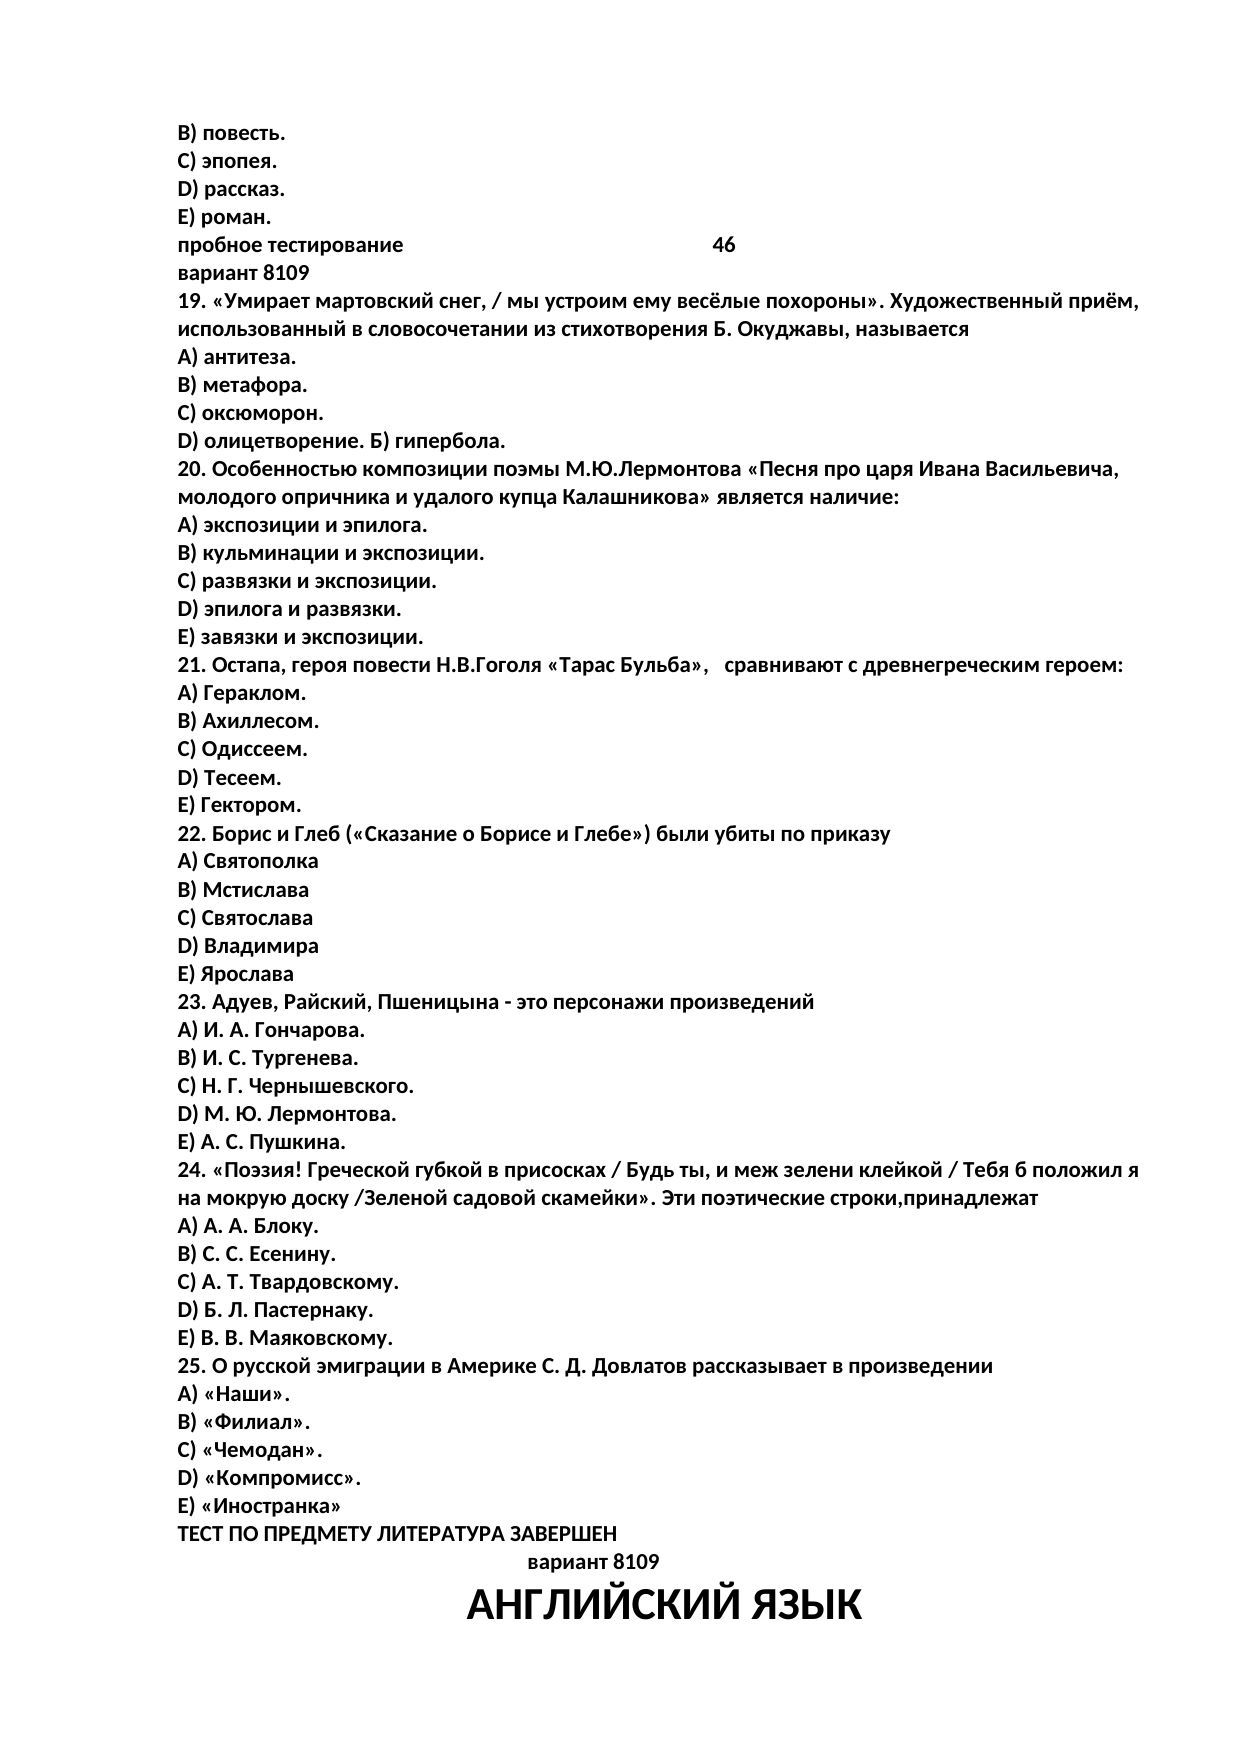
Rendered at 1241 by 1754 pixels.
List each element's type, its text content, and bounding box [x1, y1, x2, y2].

text E) Ярослава [177, 959, 1152, 987]
text D) Б. Л. Пастернаку. [177, 1295, 1152, 1323]
text B) метафора. [177, 370, 1152, 398]
text D) М. Ю. Лермонтова. [177, 1099, 1152, 1127]
text B) «Филиал». [177, 1407, 1152, 1435]
text D) эпилога и развязки. [177, 594, 1152, 622]
text АНГЛИЙСКИЙ ЯЗЫК [177, 1575, 1152, 1631]
text 25. О русской эмиграции в Америке С. Д. Довлатов рассказывает в произведении [177, 1351, 1152, 1379]
text D) Тесеем. [177, 763, 1152, 791]
text A) Святополка [177, 847, 1152, 875]
text C) развязки и экспозиции. [177, 566, 1152, 594]
text C) А. Т. Твардовскому. [177, 1267, 1152, 1295]
text C) оксюморон. [177, 398, 1152, 426]
text E) «Иностранка» [177, 1491, 1152, 1519]
text C) Святослава [177, 903, 1152, 931]
text A) экспозиции и эпилога. [177, 510, 1152, 538]
text B) Мстислава [177, 875, 1152, 903]
text C) Н. Г. Чернышевского. [177, 1071, 1152, 1099]
text пробное тестирование 46 вариант 8109 [177, 230, 1152, 286]
text B) С. С. Есенину. [177, 1239, 1152, 1267]
text 21. Остапа, героя повести Н.В.Гоголя «Тарас Бульба», сравнивают с древнегреческим героем: [177, 651, 1152, 678]
text B) Ахиллесом. [177, 707, 1152, 734]
text A) А. А. Блоку. [177, 1211, 1152, 1239]
text 22. Борис и Глеб («Сказание о Борисе и Глебе») были убиты по приказу [177, 819, 1152, 847]
text A) И. А. Гончарова. [177, 1015, 1152, 1043]
text 23. Адуев, Райский, Пшеницына - это персонажи произведений [177, 987, 1152, 1015]
text E) завязки и экспозиции. [177, 622, 1152, 651]
text B) И. С. Тургенева. [177, 1043, 1152, 1071]
text E) А. С. Пушкина. [177, 1127, 1152, 1155]
text E) роман. [177, 202, 1152, 230]
text B) кульминации и экспозиции. [177, 538, 1152, 566]
text 19. «Умирает мартовский снег, / мы устроим ему весёлые похороны». Художественный приём, использованный в словосочетании из стихотворения Б. Окуджавы, называется [177, 286, 1152, 342]
text 24. «Поэзия! Греческой губкой в присосках / Будь ты, и меж зелени клейкой / Тебя б положил я на мокрую доску /Зеленой садовой скамейки». Эти поэтические строки,принадлежат [177, 1155, 1152, 1211]
text E) В. В. Маяковскому. [177, 1323, 1152, 1351]
text A) антитеза. [177, 342, 1152, 370]
text B) повесть. [177, 118, 1152, 146]
text вариант 8109 [177, 1547, 1152, 1575]
text C) Одиссеем. [177, 734, 1152, 763]
text 20. Особенностью композиции поэмы М.Ю.Лермонтова «Песня про царя Ивана Васильевича, молодого опричника и удалого купца Калашникова» является наличие: [177, 454, 1152, 510]
text A) Гераклом. [177, 678, 1152, 707]
text ТЕСТ ПО ПРЕДМЕТУ ЛИТЕРАТУРА ЗАВЕРШЕН [177, 1519, 1152, 1547]
text D) «Компромисс». [177, 1463, 1152, 1491]
text C) «Чемодан». [177, 1435, 1152, 1463]
text E) Гектором. [177, 791, 1152, 819]
text C) эпопея. [177, 146, 1152, 174]
text A) «Наши». [177, 1379, 1152, 1407]
text D) олицетворение. Б) гипербола. [177, 426, 1152, 454]
text D) Владимира [177, 931, 1152, 959]
text D) рассказ. [177, 174, 1152, 202]
